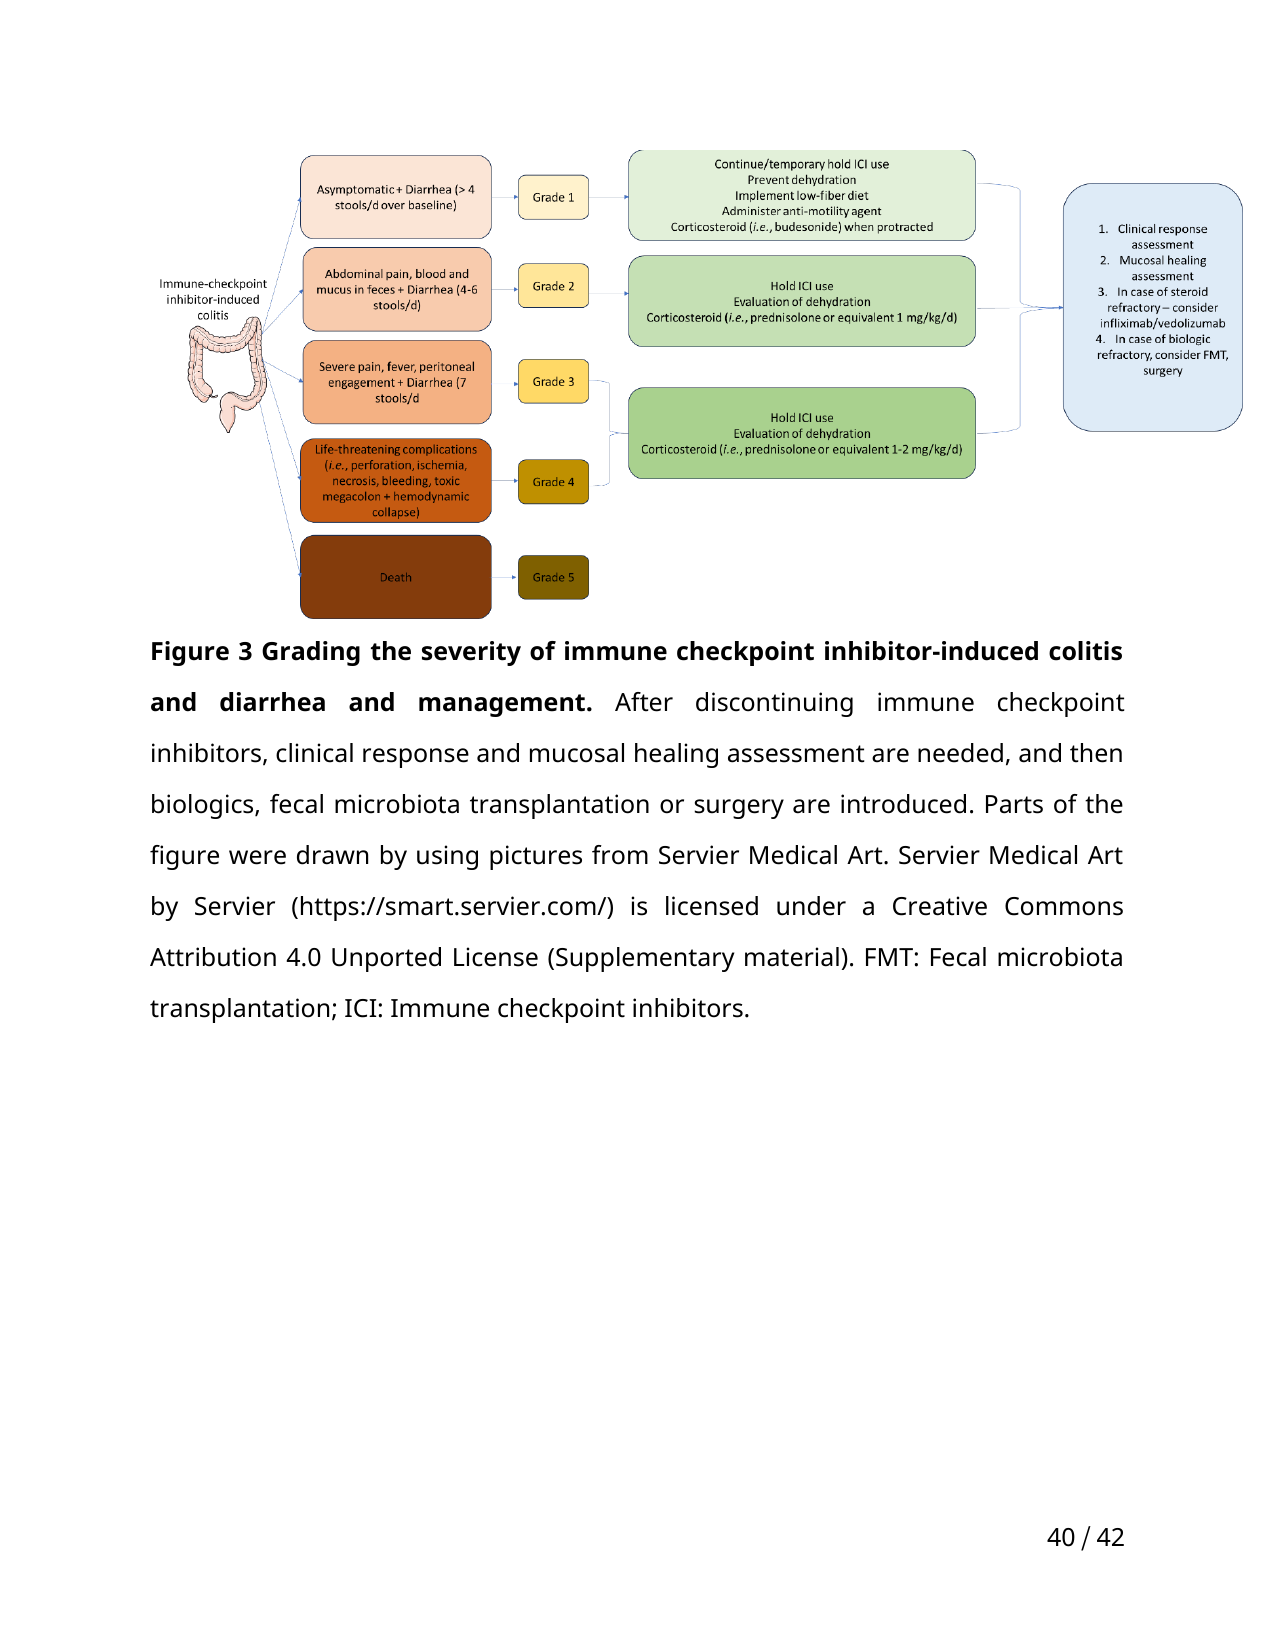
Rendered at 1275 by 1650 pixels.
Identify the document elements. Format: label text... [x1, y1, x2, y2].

picture [150, 150, 1243, 619]
text Figure 3 Grading the severity of immune checkpoint inhibitor-induced colitis and diarrhea and management. After discontinuing immune checkpoint inhibitors, clinical response and mucosal healing assessment are needed, and then biologics, fecal microbiota transplantation or surgery are introduced. Parts of the figure were drawn by using pictures from Servier Medical Art. Servier Medical Art by Servier (https://smart.servier.com/) is licensed under a Creative Commons Attribution 4.0 Unported License (Supplementary material). FMT: Fecal microbiota transplantation; ICI: Immune checkpoint inhibitors. [150, 633, 1125, 1024]
